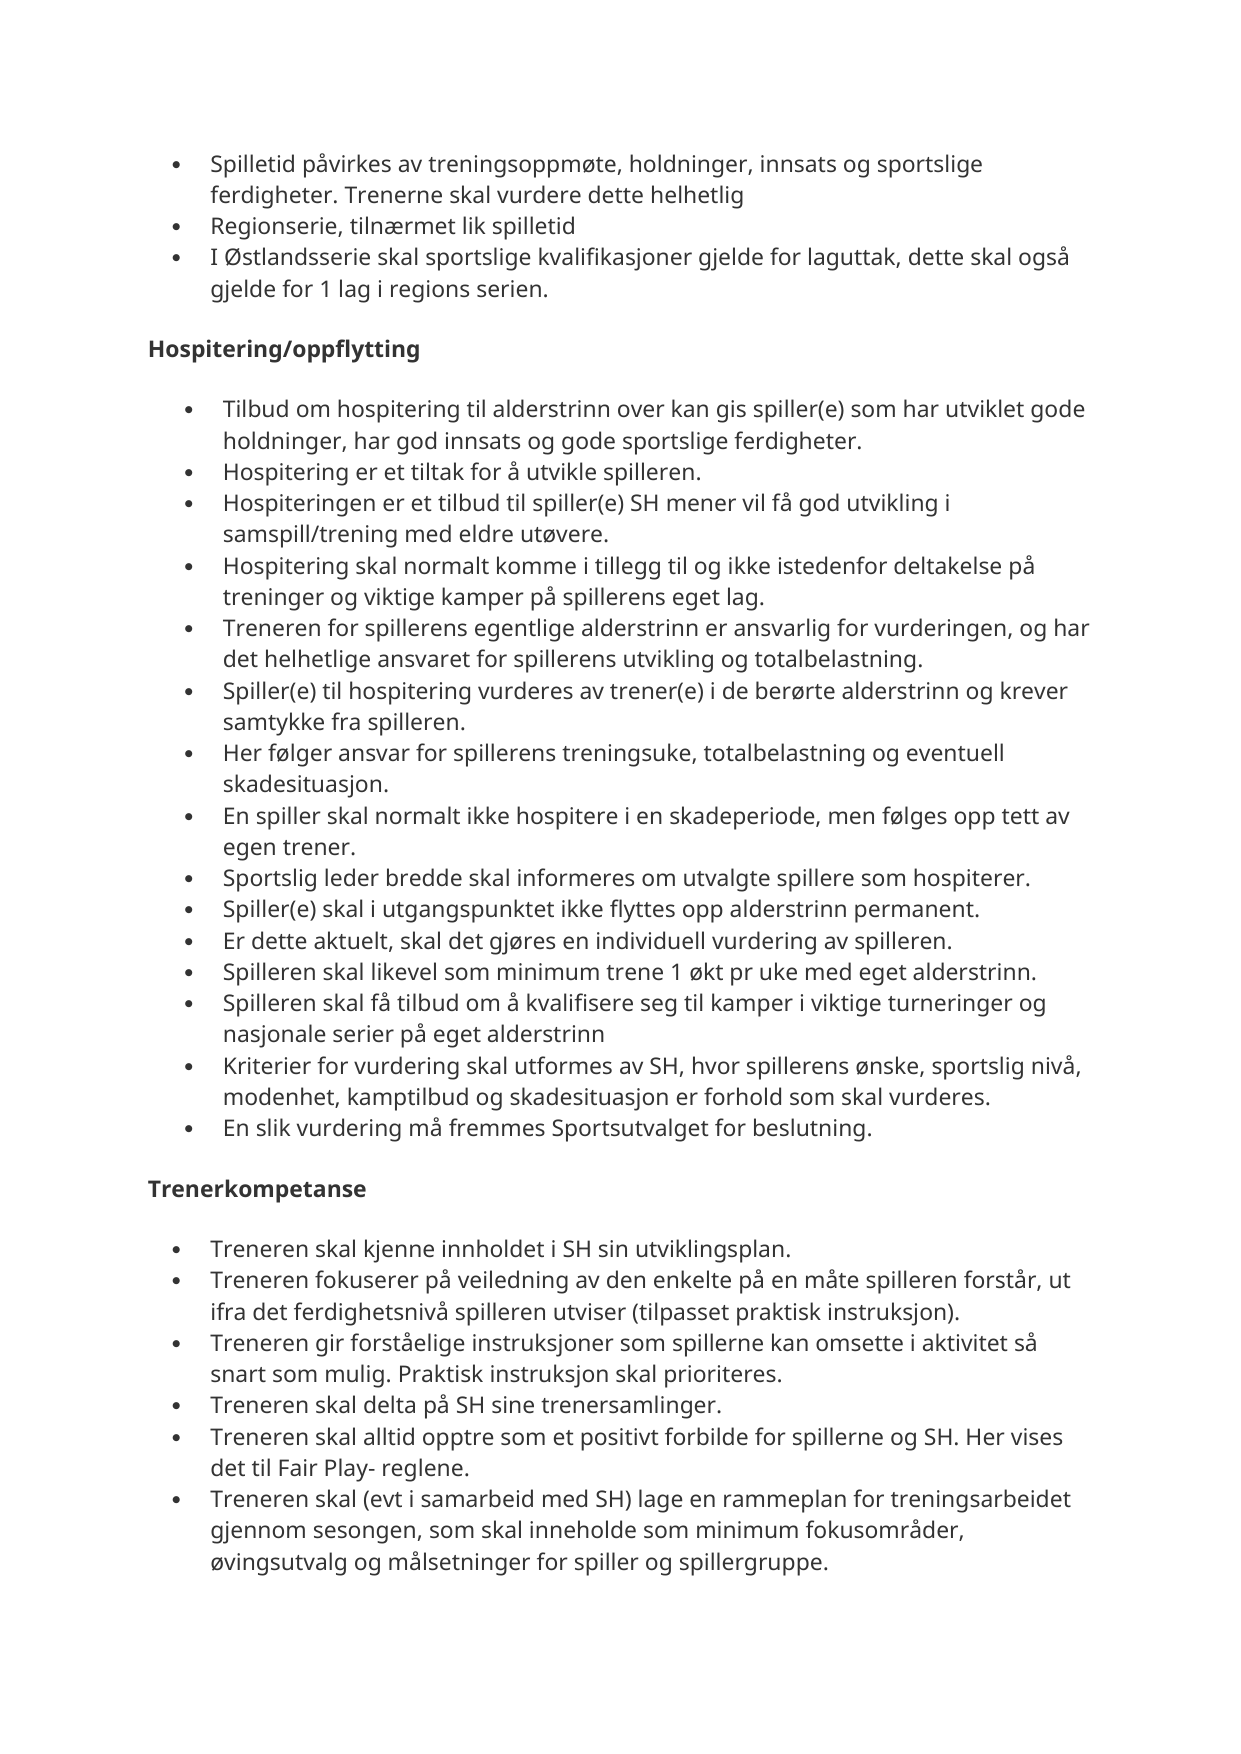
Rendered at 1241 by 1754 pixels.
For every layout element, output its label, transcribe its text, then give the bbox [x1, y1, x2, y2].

list Treneren skal (evt i samarbeid med SH) lage en rammeplan for treningsarbeidet gjennom sesongen, som skal inneholde som minimum fokusområder, øvingsutvalg og målsetninger for spiller og spillergruppe. [173, 1483, 1093, 1577]
list Her følger ansvar for spillerens treningsuke, totalbelastning og eventuell skadesituasjon. [185, 737, 1093, 800]
list Spiller(e) til hospitering vurderes av trener(e) i de berørte alderstrinn og krever samtykke fra spilleren. [185, 675, 1093, 737]
list Treneren fokuserer på veiledning av den enkelte på en måte spilleren forstår, ut ifra det ferdighetsnivå spilleren utviser (tilpasset praktisk instruksjon). [173, 1264, 1093, 1327]
list Treneren for spillerens egentlige alderstrinn er ansvarlig for vurderingen, og har det helhetlige ansvaret for spillerens utvikling og totalbelastning. [185, 612, 1093, 675]
text Trenerkompetanse [148, 1173, 1093, 1204]
list Treneren gir forståelige instruksjoner som spillerne kan omsette i aktivitet så snart som mulig. Praktisk instruksjon skal prioriteres. [173, 1327, 1093, 1389]
list Treneren skal kjenne innholdet i SH sin utviklingsplan. [173, 1233, 1093, 1264]
list Hospitering er et tiltak for å utvikle spilleren. [185, 456, 1093, 487]
list Tilbud om hospitering til alderstrinn over kan gis spiller(e) som har utviklet gode holdninger, har god innsats og gode sportslige ferdigheter. [185, 393, 1093, 456]
list Treneren skal delta på SH sine trenersamlinger. [173, 1389, 1093, 1421]
list Spilletid påvirkes av treningsoppmøte, holdninger, innsats og sportslige ferdigheter. Trenerne skal vurdere dette helhetlig [173, 148, 1093, 210]
list Treneren skal alltid opptre som et positivt forbilde for spillerne og SH. Her vises det til Fair Play- reglene. [173, 1421, 1093, 1483]
list Spilleren skal få tilbud om å kvalifisere seg til kamper i viktige turneringer og nasjonale serier på eget alderstrinn [185, 987, 1093, 1050]
list En slik vurdering må fremmes Sportsutvalget for beslutning. [185, 1112, 1093, 1143]
list Sportslig leder bredde skal informeres om utvalgte spillere som hospiterer. [185, 862, 1093, 893]
list Hospiteringen er et tilbud til spiller(e) SH mener vil få god utvikling i samspill/trening med eldre utøvere. [185, 487, 1093, 550]
list Kriterier for vurdering skal utformes av SH, hvor spillerens ønske, sportslig nivå, modenhet, kamptilbud og skadesituasjon er forhold som skal vurderes. [185, 1050, 1093, 1112]
list Spiller(e) skal i utgangspunktet ikke flyttes opp alderstrinn permanent. [185, 893, 1093, 925]
list Regionserie, tilnærmet lik spilletid [173, 210, 1093, 241]
list Er dette aktuelt, skal det gjøres en individuell vurdering av spilleren. [185, 925, 1093, 956]
text Hospitering/oppflytting [148, 333, 1093, 364]
list Hospitering skal normalt komme i tillegg til og ikke istedenfor deltakelse på treninger og viktige kamper på spillerens eget lag. [185, 550, 1093, 612]
list Spilleren skal likevel som minimum trene 1 økt pr uke med eget alderstrinn. [185, 956, 1093, 987]
list I Østlandsserie skal sportslige kvalifikasjoner gjelde for laguttak, dette skal også gjelde for 1 lag i regions serien. [173, 241, 1093, 304]
list En spiller skal normalt ikke hospitere i en skadeperiode, men følges opp tett av egen trener. [185, 800, 1093, 862]
